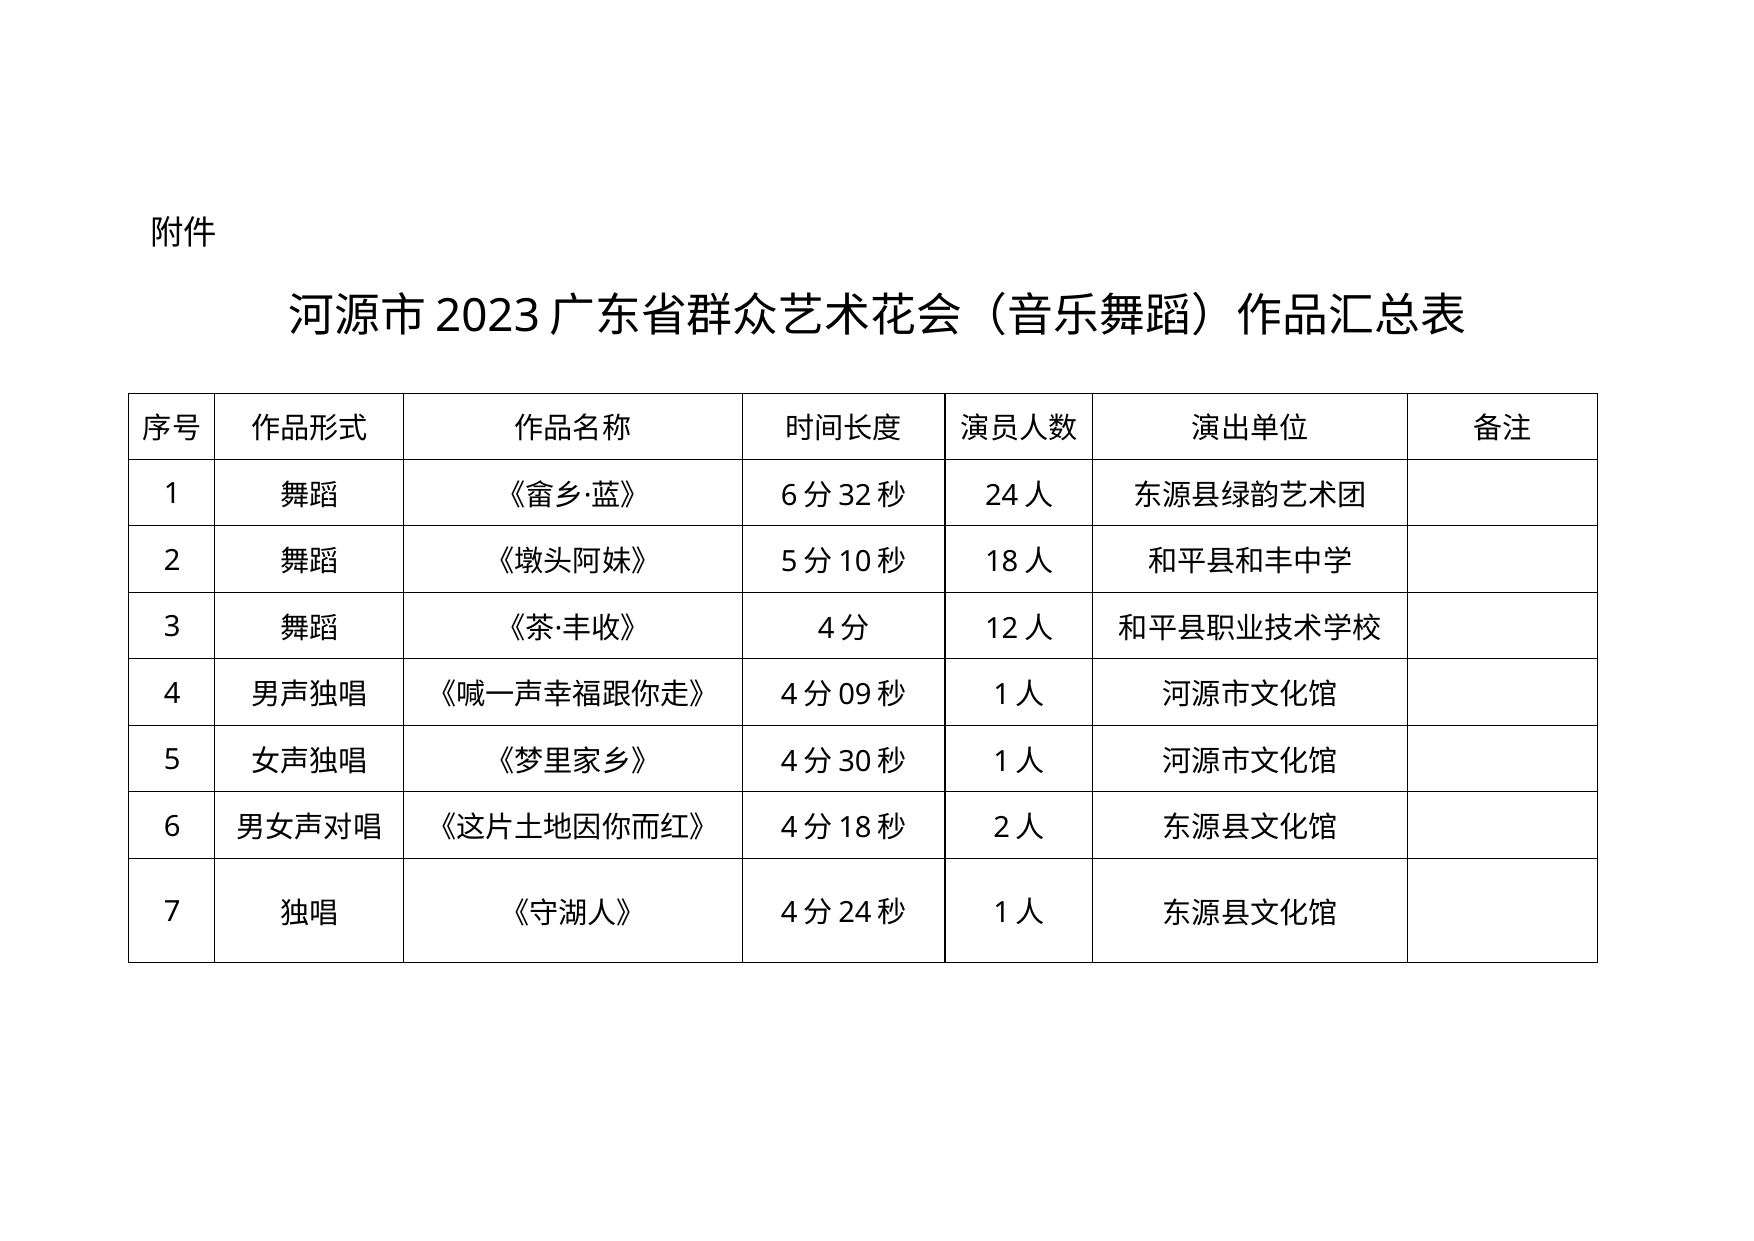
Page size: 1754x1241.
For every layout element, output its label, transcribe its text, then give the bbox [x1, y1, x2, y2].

table_header 时间长度 [743, 394, 944, 459]
table_cell [1408, 659, 1597, 724]
table_cell 2 [129, 526, 214, 592]
table_header 作品名称 [404, 394, 742, 459]
table_cell 独唱 [215, 859, 403, 962]
table_cell 东源县绿韵艺术团 [1093, 460, 1407, 525]
table_cell 和平县和丰中学 [1093, 526, 1407, 592]
table_cell 《茶·丰收》 [404, 593, 742, 658]
table_header 备注 [1408, 394, 1597, 459]
table_cell [1408, 460, 1597, 525]
table_cell [1408, 726, 1597, 791]
table_cell 5分10秒 [743, 526, 944, 592]
text 附件 [150, 198, 1604, 263]
table_cell 和平县职业技术学校 [1093, 593, 1407, 658]
table_cell 舞蹈 [215, 593, 403, 658]
table_cell 《畲乡·蓝》 [404, 460, 742, 525]
table_cell 4分 [743, 593, 944, 658]
table_cell 7 [129, 859, 214, 962]
text 河源市2023广东省群众艺术花会（音乐舞蹈）作品汇总表 [150, 263, 1604, 360]
table_cell 东源县文化馆 [1093, 792, 1407, 857]
table_cell 舞蹈 [215, 526, 403, 592]
table_cell 《喊一声幸福跟你走》 [404, 659, 742, 724]
table_cell 12人 [946, 593, 1092, 658]
table_cell 1人 [946, 859, 1092, 962]
table_cell 男女声对唱 [215, 792, 403, 857]
table_cell 东源县文化馆 [1093, 859, 1407, 962]
table_cell 1人 [946, 659, 1092, 724]
table_cell 5 [129, 726, 214, 791]
table_cell 24人 [946, 460, 1092, 525]
table_header 序号 [129, 394, 214, 459]
table_header 演员人数 [946, 394, 1092, 459]
table_cell 1人 [946, 726, 1092, 791]
table_cell 1 [129, 460, 214, 525]
table_cell 3 [129, 593, 214, 658]
table_cell 4分30秒 [743, 726, 944, 791]
table_cell 河源市文化馆 [1093, 726, 1407, 791]
table_cell [1408, 526, 1597, 592]
table_header 作品形式 [215, 394, 403, 459]
table_cell 18人 [946, 526, 1092, 592]
table_cell 女声独唱 [215, 726, 403, 791]
table_cell 4分18秒 [743, 792, 944, 857]
table_cell 《这片土地因你而红》 [404, 792, 742, 857]
table_cell 6分32秒 [743, 460, 944, 525]
table_cell 河源市文化馆 [1093, 659, 1407, 724]
table_cell 《梦里家乡》 [404, 726, 742, 791]
table_cell 2人 [946, 792, 1092, 857]
table_cell 6 [129, 792, 214, 857]
table_cell [1408, 859, 1597, 962]
table_header 演出单位 [1093, 394, 1407, 459]
table_cell [1408, 792, 1597, 857]
table_cell 舞蹈 [215, 460, 403, 525]
table_cell 男声独唱 [215, 659, 403, 724]
table_cell 4分09秒 [743, 659, 944, 724]
table_cell 4分24秒 [743, 859, 944, 962]
table_cell 4 [129, 659, 214, 724]
table_cell 《守湖人》 [404, 859, 742, 962]
table_cell [1408, 593, 1597, 658]
table_cell 《墩头阿妹》 [404, 526, 742, 592]
